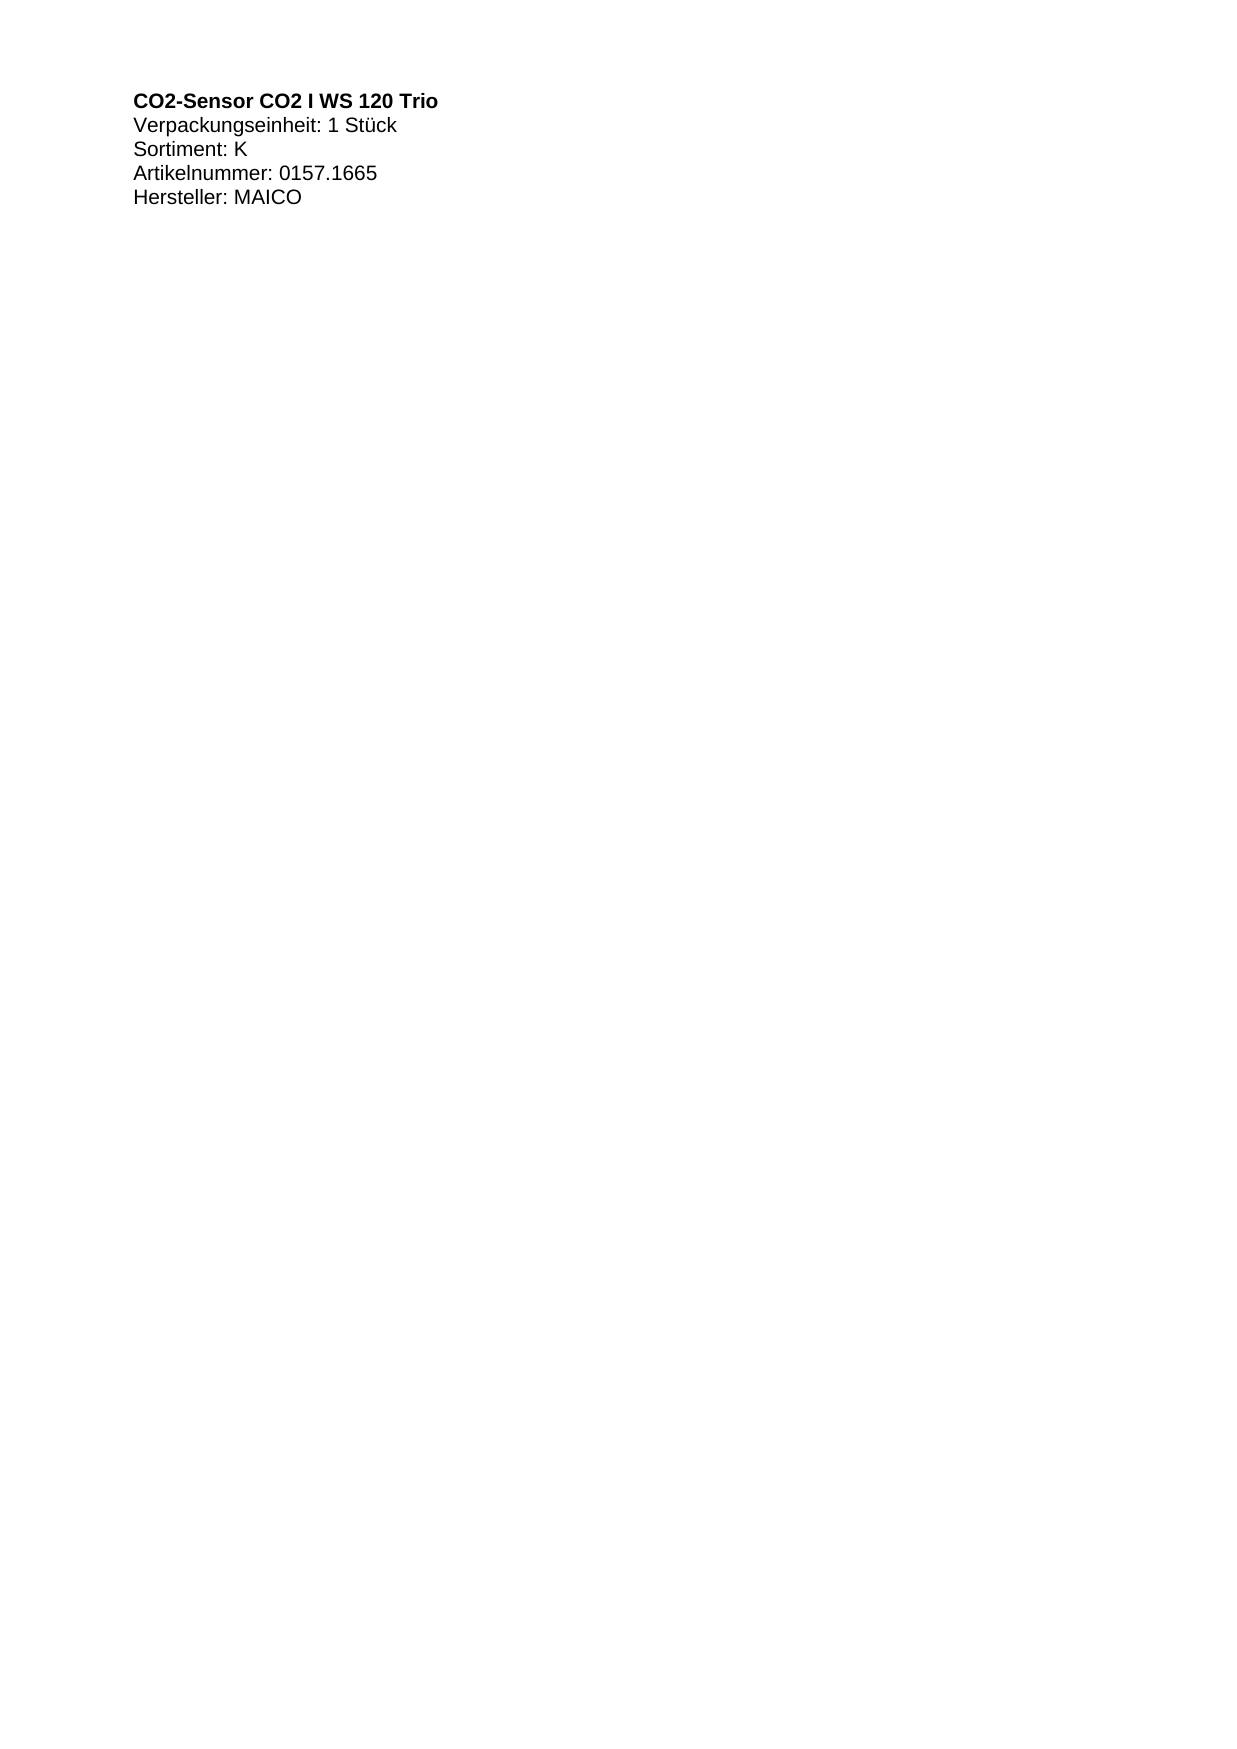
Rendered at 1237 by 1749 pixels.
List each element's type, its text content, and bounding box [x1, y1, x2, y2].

text CO2-Sensor CO2 I WS 120 TrioVerpackungseinheit: 1 StückSortiment: K Artikelnummer: 0157.1665Hersteller: MAICO [133, 89, 1148, 208]
